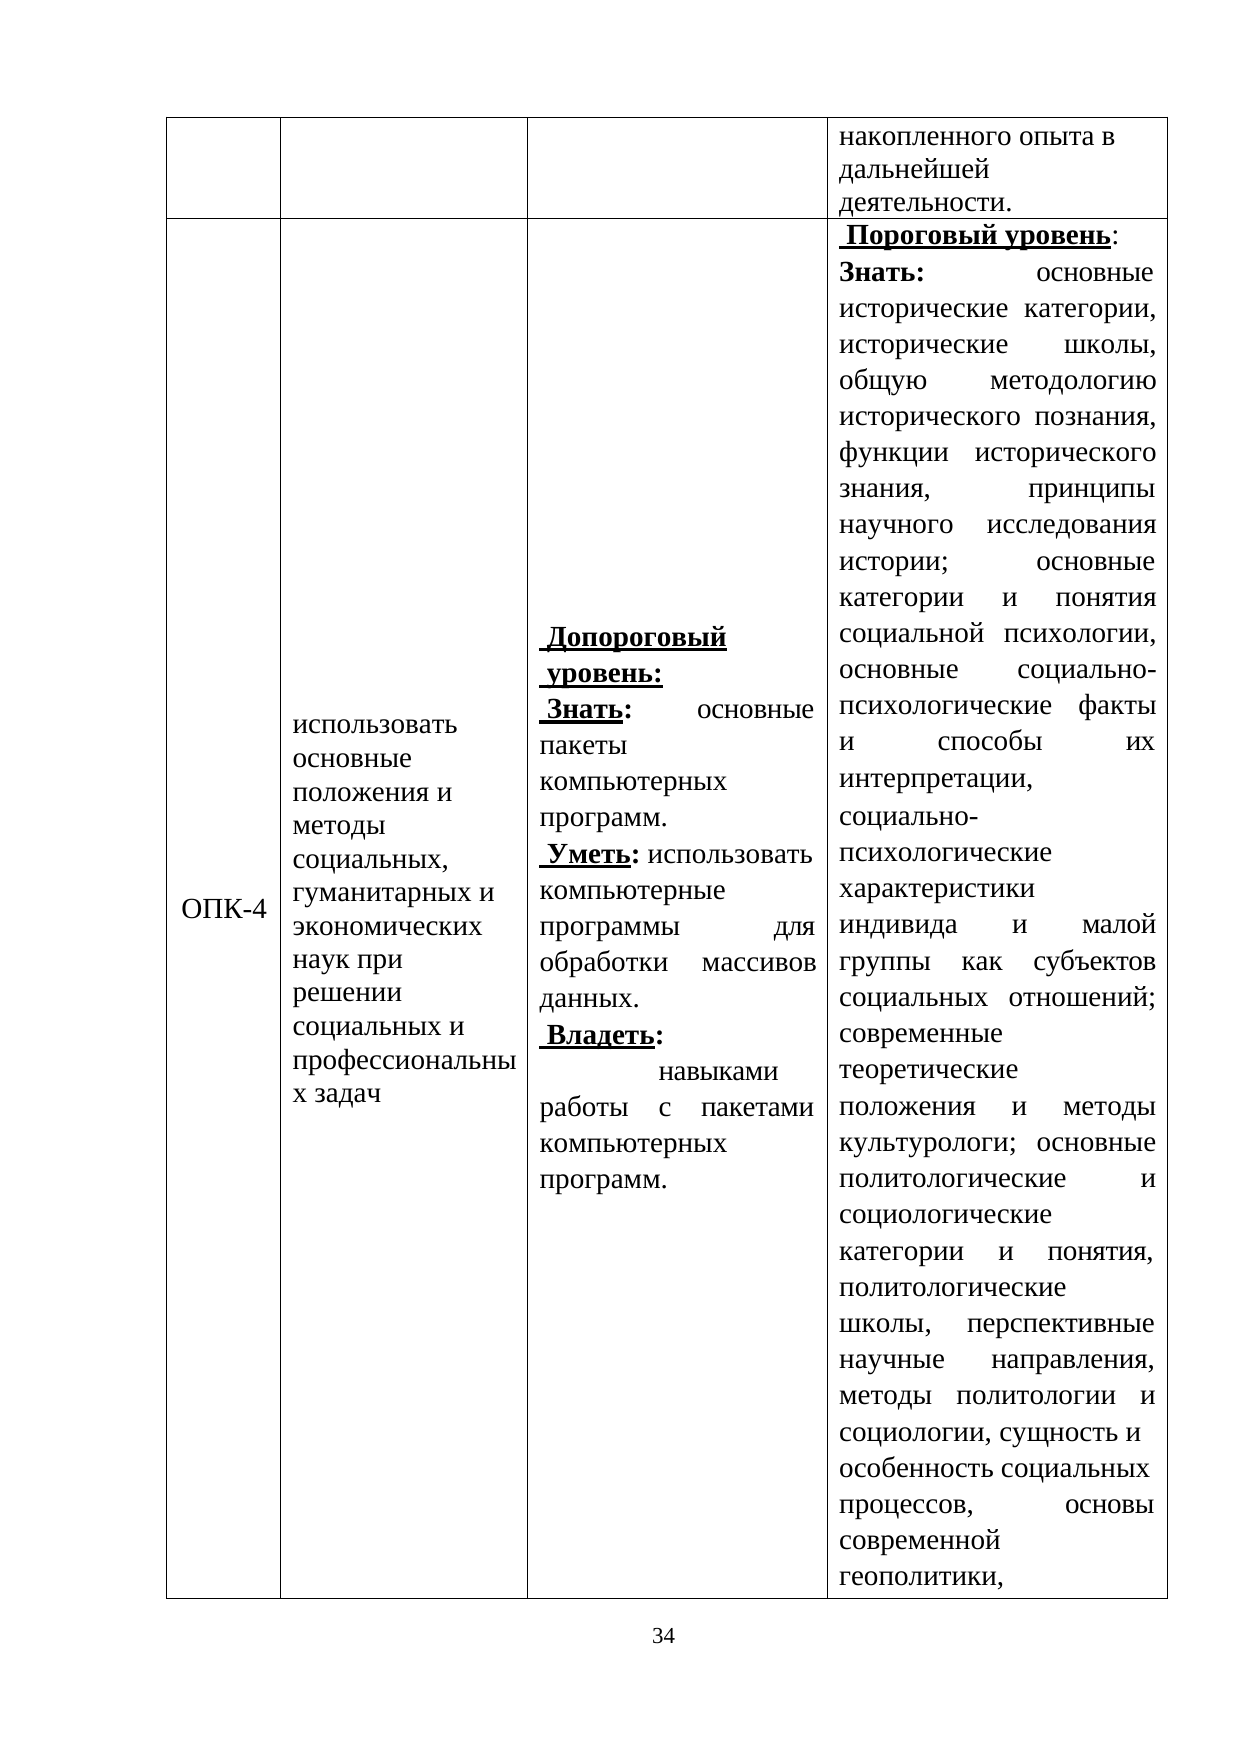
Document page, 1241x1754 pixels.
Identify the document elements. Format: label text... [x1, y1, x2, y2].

table_cell Допороговый уровень: Знать: основные пакеты компьютерных программ. Уметь: использовать компьютерные программы для обработки массивов данных. Владеть: навыками работы с пакетами компьютерных программ. [528, 219, 827, 1598]
table_header [528, 118, 827, 217]
table_header [281, 118, 527, 217]
table_cell использовать основные положения и методы социальных, гуманитарных и экономических наук при решении социальных и профессиональны х задач [281, 219, 527, 1598]
table_header [167, 118, 280, 217]
table_header накопленного опыта в дальнейшей деятельности. [828, 118, 1167, 217]
table_cell Пороговый уровень: Знать: основные исторические категории, исторические школы, общую методологию исторического познания, функции исторического знания, принципы научного исследования истории; основные категории и понятия социальной психологии, основные социально- психологические факты и способы их интерпретации, социально- психологические характеристики индивида и малой группы как субъектов социальных отношений; современные теоретические положения и методы культурологи; основные политологические и социологические категории и понятия, политологические школы, перспективные научные направления, методы политологии и социологии, сущность и особенность социальных процессов, основы современной геополитики, [828, 219, 1167, 1598]
table_cell ОПК-4 [167, 219, 280, 1598]
